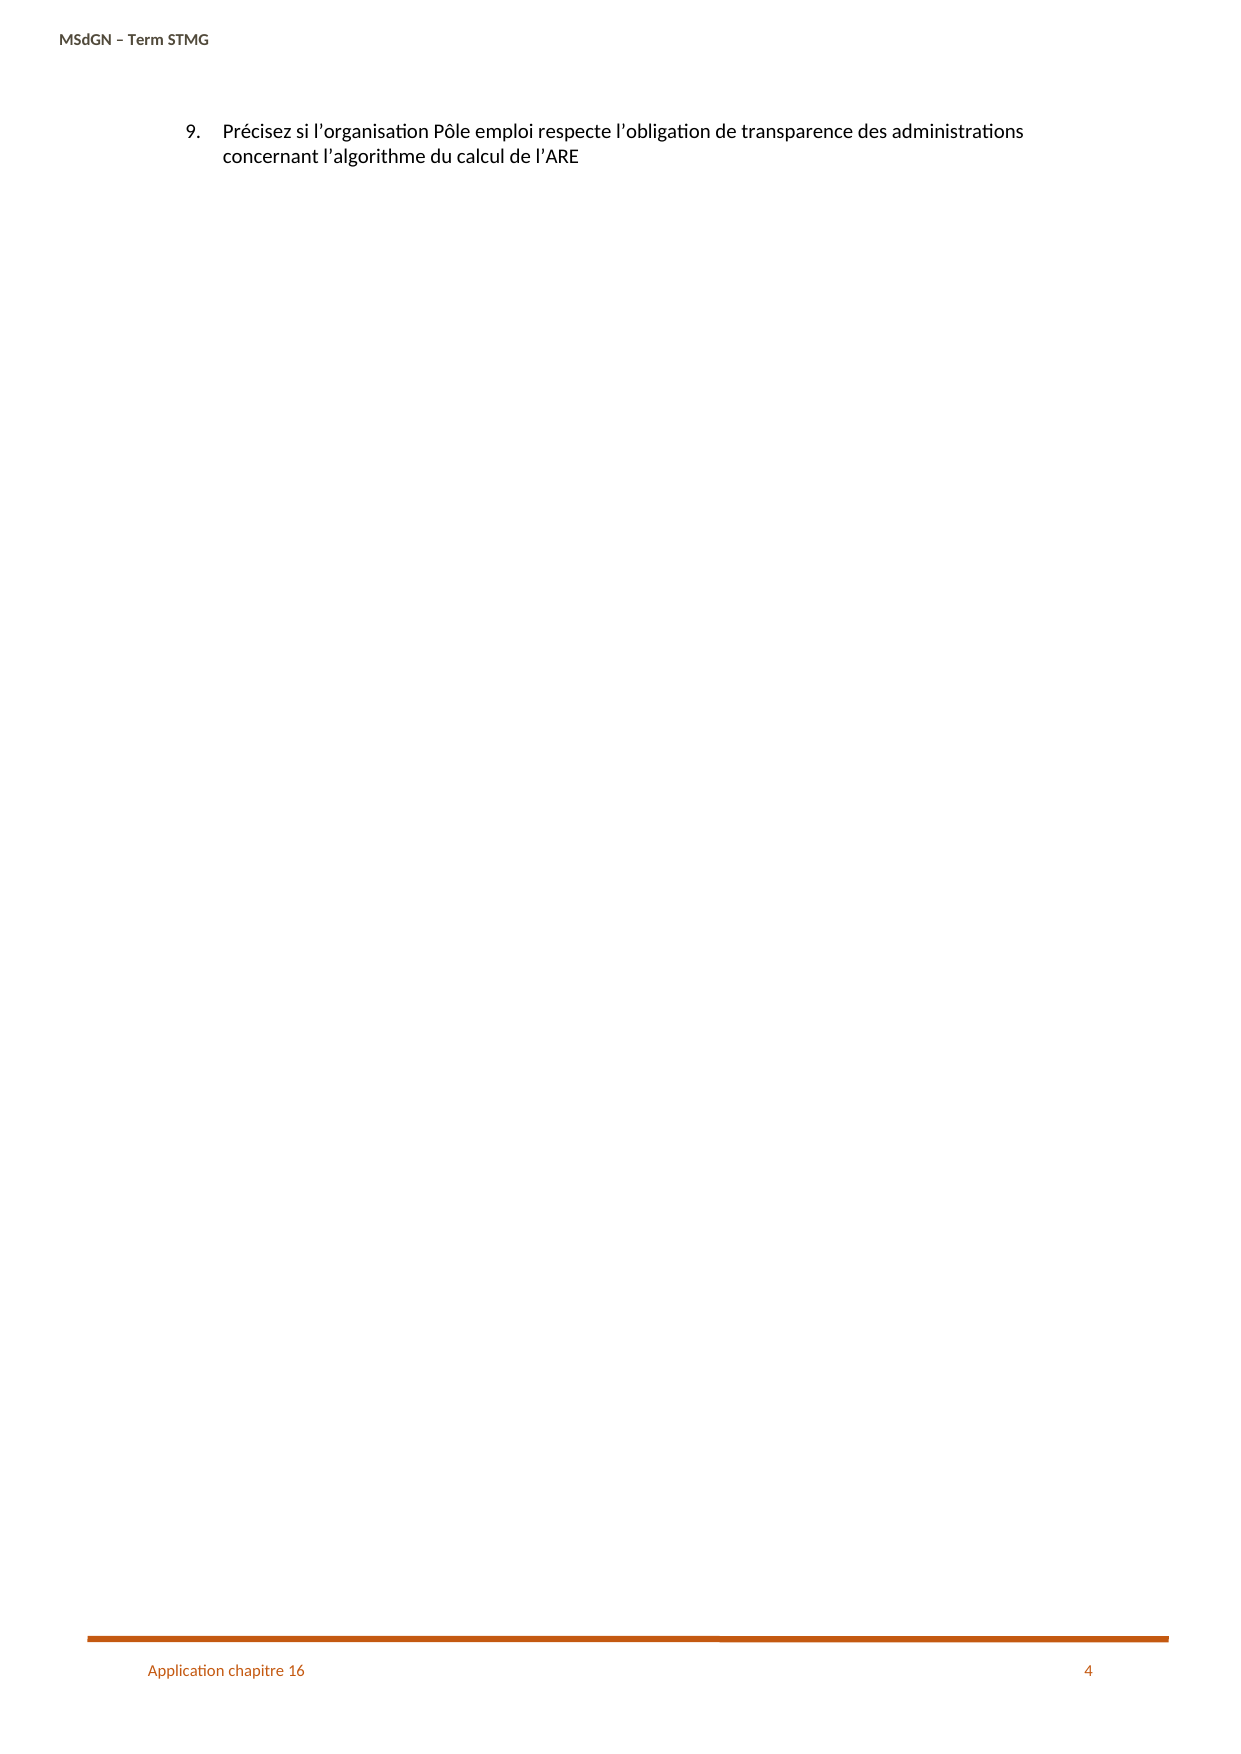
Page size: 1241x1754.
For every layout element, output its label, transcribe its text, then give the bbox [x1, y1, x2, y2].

list Précisez si l’organisation Pôle emploi respecte l’obligation de transparence des administrations concernant l’algorithme du calcul de l’ARE [185, 118, 1093, 169]
